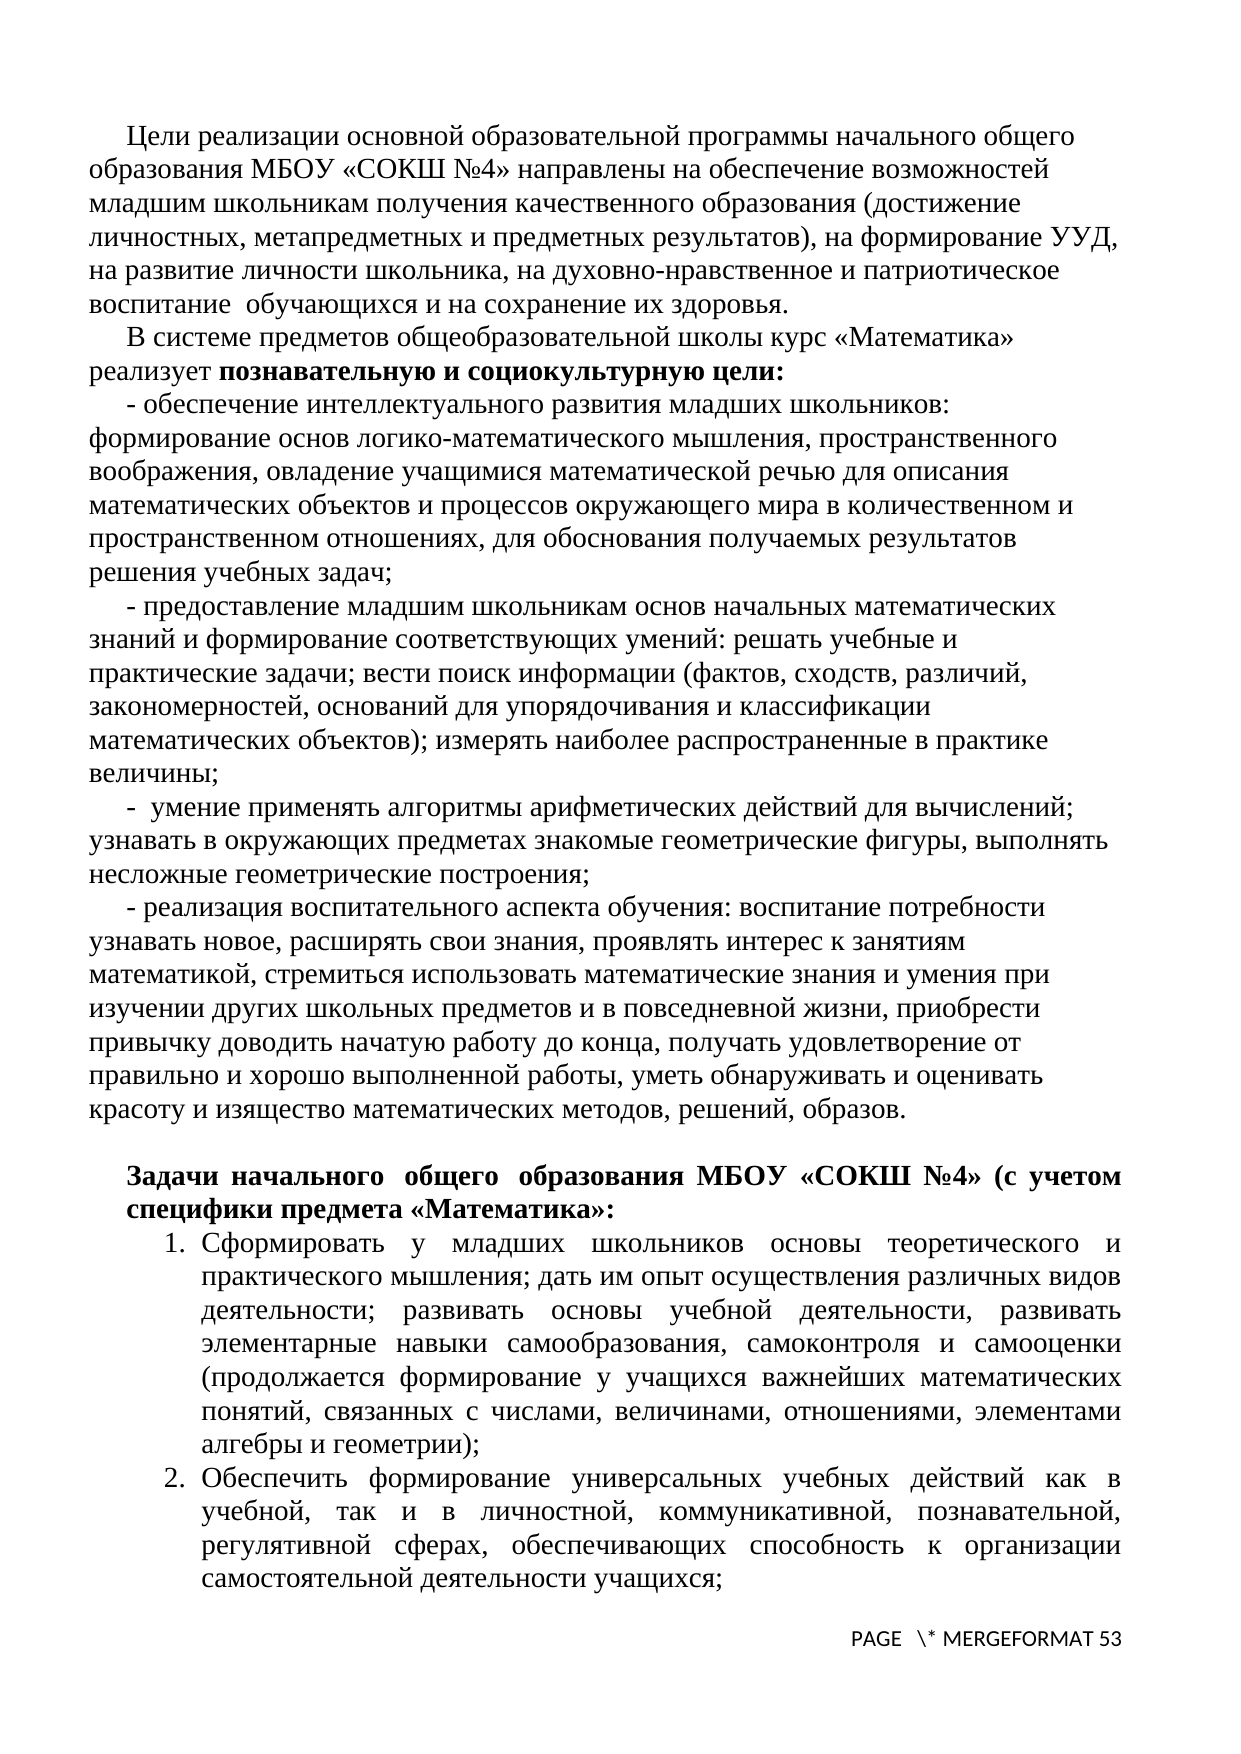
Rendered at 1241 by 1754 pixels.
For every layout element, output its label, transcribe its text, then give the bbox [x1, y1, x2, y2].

list Сформировать у младших школьников основы теоретического и практического мышления; дать им опыт осуществления различных видов деятельности; развивать основы учебной деятельности, развивать элементарные навыки самообразования, самоконтроля и самооценки (продолжается формирование у учащихся важнейших математических понятий, связанных с числами, величинами, отношениями, элементами алгебры и геометрии); [164, 1225, 1122, 1460]
text В системе предметов общеобразовательной школы курс «Математика» реализует познавательную и социокультурную цели: [89, 319, 1122, 386]
text Задачи начального общего образования МБОУ «СОКШ №4» (с учетом специфики предмета «Математика»: [126, 1158, 1122, 1225]
text - умение применять алгоритмы арифметических действий для вычислений; узнавать в окружающих предметах знакомые геометрические фигуры, выполнять несложные геометрические построения; [89, 789, 1122, 889]
text - обеспечение интеллектуального развития младших школьников: формирование основ логико-математического мышления, пространственного воображения, овладение учащимися математической речью для описания математических объектов и процессов окружающего мира в количественном и пространственном отношениях, для обоснования получаемых результатов решения учебных задач; [89, 386, 1122, 588]
list Обеспечить формирование универсальных учебных действий как в учебной, так и в личностной, коммуникативной, познавательной, регулятивной сферах, обеспечивающих способность к организации самостоятельной деятельности учащихся; [164, 1460, 1122, 1594]
text - предоставление младшим школьникам основ начальных математических знаний и формирование соответствующих умений: решать учебные и практические задачи; вести поиск информации (фактов, сходств, различий, закономерностей, оснований для упорядочивания и классификации математических объектов); измерять наиболее распространенные в практике величины; [89, 588, 1122, 789]
text - реализация воспитательного аспекта обучения: воспитание потребности узнавать новое, расширять свои знания, проявлять интерес к занятиям математикой, стремиться использовать математические знания и умения при изучении других школьных предметов и в повседневной жизни, приобрести привычку доводить начатую работу до конца, получать удовлетворение от правильно и хорошо выполненной работы, уметь обнаруживать и оценивать красоту и изящество математических методов, решений, образов. [89, 889, 1122, 1124]
text Цели реализации основной образовательной программы начального общего образования МБОУ «СОКШ №4» направлены на обеспечение возможностей младшим школьникам получения качественного образования (достижение личностных, метапредметных и предметных результатов), на формирование УУД, на развитие личности школьника, на духовно-нравственное и патриотическое воспитание обучающихся и на сохранение их здоровья. [89, 118, 1122, 319]
